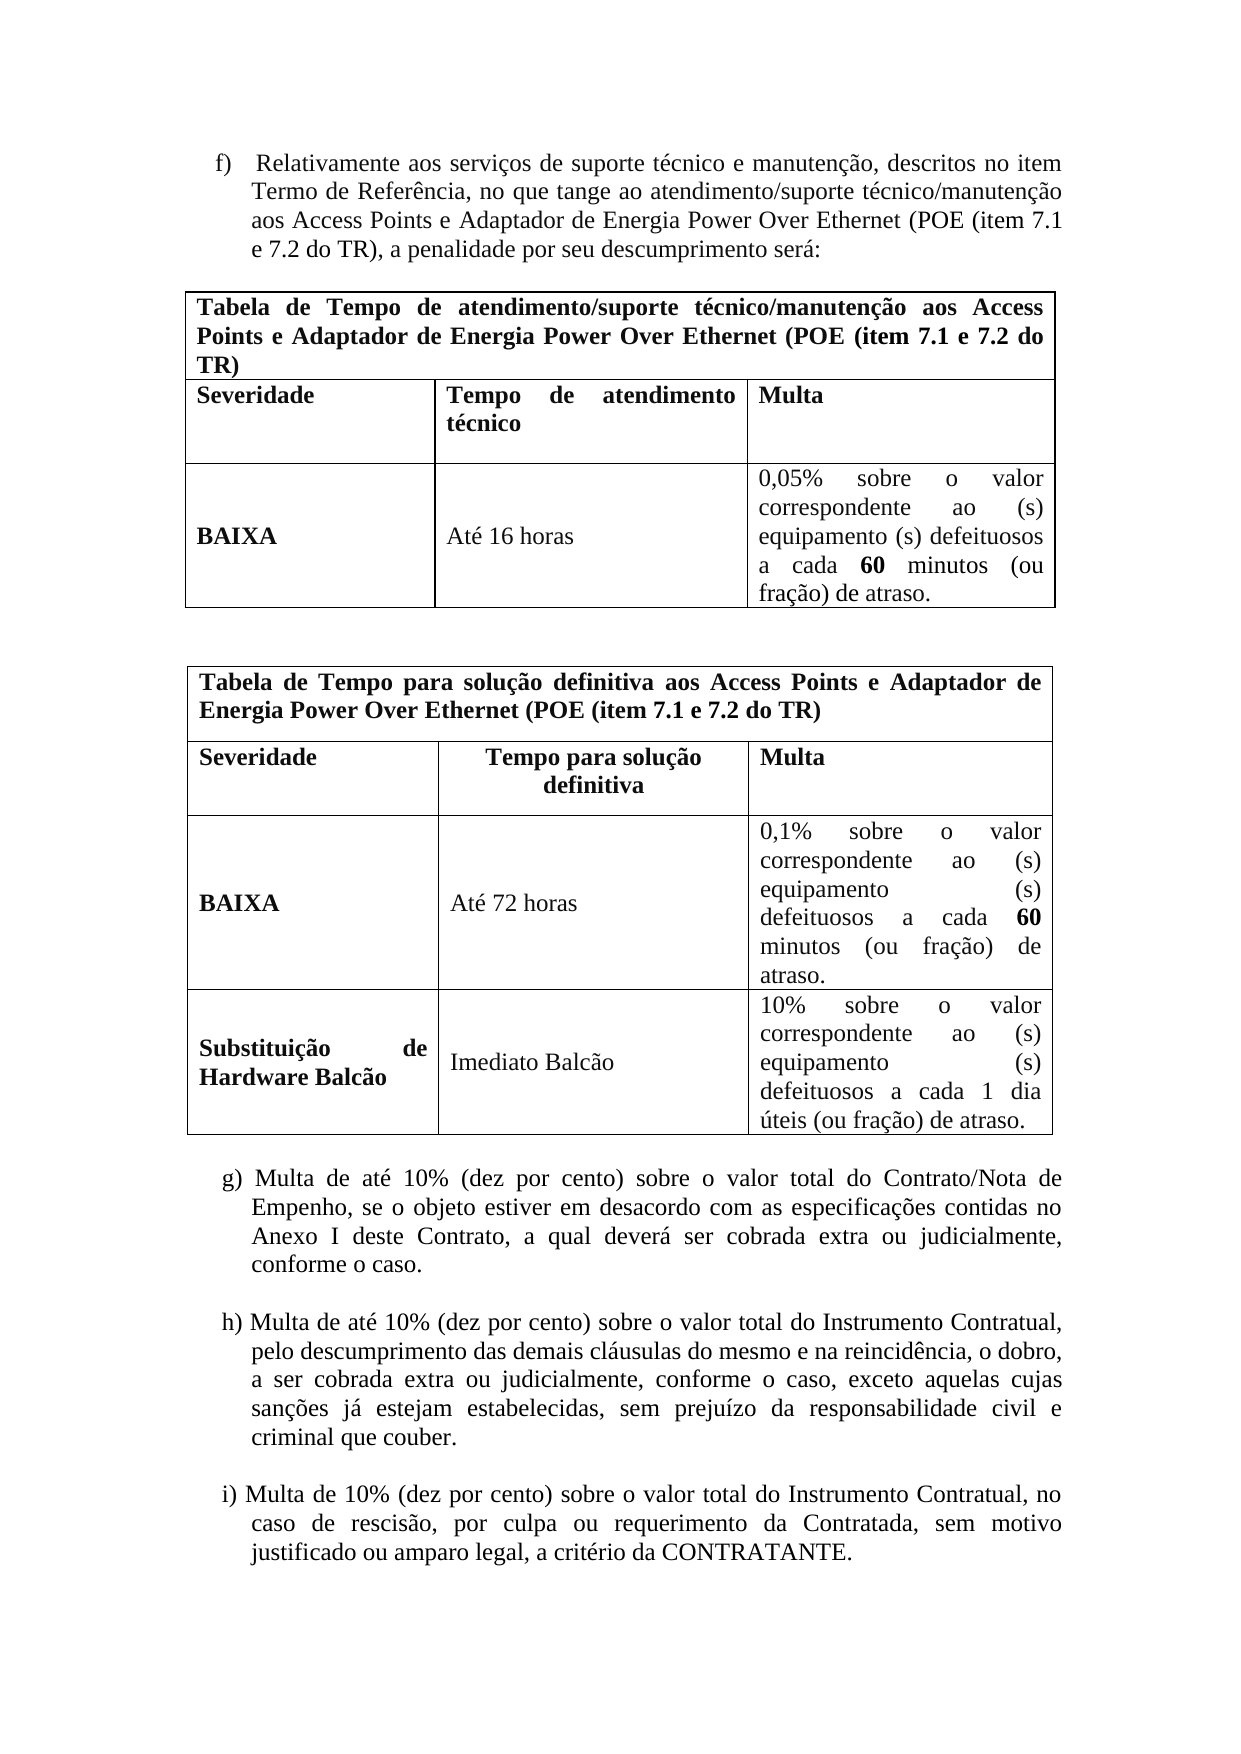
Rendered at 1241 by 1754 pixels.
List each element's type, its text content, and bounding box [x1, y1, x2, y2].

table_cell 0,05% sobre o valor correspondente ao (s) equipamento (s) defeituosos a cada 60 minutos (ou fração) de atraso. [748, 464, 1054, 607]
table_cell Até 72 horas [439, 816, 748, 989]
table_cell BAIXA [188, 816, 438, 989]
table_cell Multa [749, 742, 1052, 815]
table_header Tabela de Tempo de atendimento/suporte técnico/manutenção aos Access Points e Adaptador de Energia Power Over Ethernet (POE (item 7.1 e 7.2 do TR) [186, 293, 1054, 379]
table_cell Substituição de Hardware Balcão [188, 990, 438, 1133]
table_cell BAIXA [186, 464, 434, 607]
table_cell Tempo para solução definitiva [439, 742, 748, 815]
table_cell 0,1% sobre o valor correspondente ao (s) equipamento (s) defeituosos a cada 60 minutos (ou fração) de atraso. [749, 816, 1052, 989]
text g) Multa de até 10% (dez por cento) sobre o valor total do Contrato/Nota de Empenho, se o objeto estiver em desacordo com as especificações contidas no Anexo I deste Contrato, a qual deverá ser cobrada extra ou judicialmente, conforme o caso. [222, 1163, 1063, 1278]
table_cell Severidade [186, 380, 434, 462]
text i) Multa de 10% (dez por cento) sobre o valor total do Instrumento Contratual, no caso de rescisão, por culpa ou requerimento da Contratada, sem motivo justificado ou amparo legal, a critério da CONTRATANTE. [222, 1479, 1063, 1566]
table_cell Imediato Balcão [439, 990, 748, 1133]
table_cell 10% sobre o valor correspondente ao (s) equipamento (s) defeituosos a cada 1 dia úteis (ou fração) de atraso. [749, 990, 1052, 1133]
table_cell Até 16 horas [436, 464, 747, 607]
table_cell Multa [748, 380, 1054, 462]
table_cell Severidade [188, 742, 438, 815]
table_header Tabela de Tempo para solução definitiva aos Access Points e Adaptador de Energia Power Over Ethernet (POE (item 7.1 e 7.2 do TR) [188, 667, 1052, 741]
text f) Relativamente aos serviços de suporte técnico e manutenção, descritos no item Termo de Referência, no que tange ao atendimento/suporte técnico/manutenção aos Access Points e Adaptador de Energia Power Over Ethernet (POE (item 7.1 e 7.2 do TR), a penalidade por seu descumprimento será: [215, 148, 1063, 263]
text h) Multa de até 10% (dez por cento) sobre o valor total do Instrumento Contratual, pelo descumprimento das demais cláusulas do mesmo e na reincidência, o dobro, a ser cobrada extra ou judicialmente, conforme o caso, exceto aquelas cujas sanções já estejam estabelecidas, sem prejuízo da responsabilidade civil e criminal que couber. [222, 1307, 1063, 1451]
table_cell Tempo de atendimento técnico [436, 380, 747, 462]
